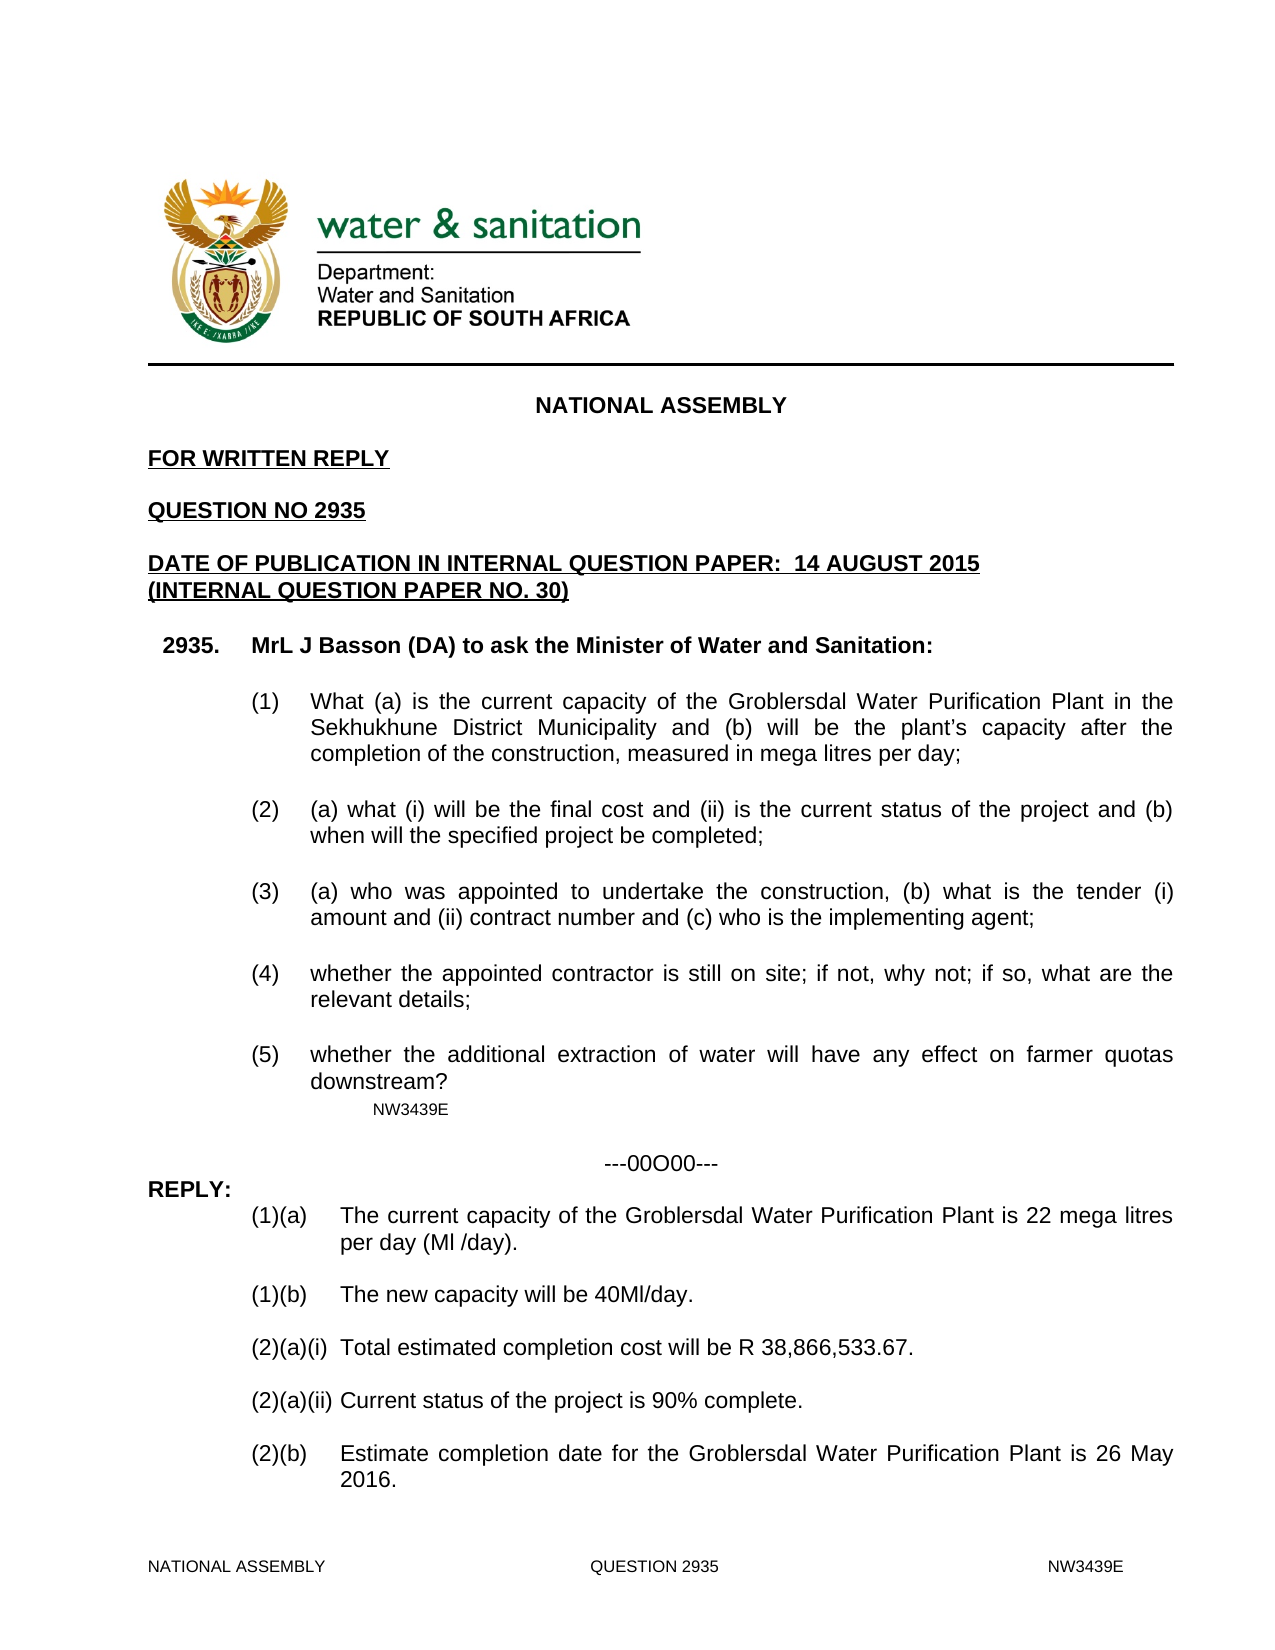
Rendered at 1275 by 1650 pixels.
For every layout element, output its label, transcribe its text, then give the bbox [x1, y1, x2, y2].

picture [147, 161, 719, 361]
text (5) whether the additional extraction of water will have any effect on farmer quotas downstream? NW3439E [251, 1041, 1174, 1121]
text FOR WRITTEN REPLY [148, 445, 1174, 471]
text (3) (a) who was appointed to undertake the construction, (b) what is the tender (i) amount and (ii) contract number and (c) who is the implementing agent; [251, 878, 1174, 930]
text (1) What (a) is the current capacity of the Groblersdal Water Purification Plant in the Sekhukhune District Municipality and (b) will be the plant’s capacity after the completion of the construction, measured in mega litres per day; [251, 688, 1174, 767]
text (2)(a)(ii) Current status of the project is 90% complete. [251, 1387, 1174, 1413]
text (1)(b) The new capacity will be 40Ml/day. [251, 1281, 1174, 1308]
text QUESTION NO 2935 [148, 497, 1174, 524]
text 2935. MrL J Basson (DA) to ask the Minister of Water and Sanitation: [162, 632, 1174, 658]
text ---00O00--- [148, 1150, 1174, 1176]
text (INTERNAL QUESTION PAPER NO. 30) [148, 577, 1174, 603]
text REPLY: [148, 1176, 1174, 1202]
text (2)(a)(i) Total estimated completion cost will be R 38,866,533.67. [251, 1334, 1174, 1361]
text (2)(b) Estimate completion date for the Groblersdal Water Purification Plant is 26 May 2016. [251, 1439, 1174, 1492]
text (1)(a) The current capacity of the Groblersdal Water Purification Plant is 22 mega litres per day (Ml /day). [251, 1202, 1174, 1255]
text (4) whether the appointed contractor is still on site; if not, why not; if so, what are the relevant details; [251, 959, 1174, 1012]
text DATE OF PUBLICATION IN INTERNAL QUESTION PAPER: 14 AUGUST 2015 [148, 550, 1174, 577]
title NATIONAL ASSEMBLY [148, 392, 1174, 418]
text (2) (a) what (i) will be the final cost and (ii) is the current status of the project and (b) when will the specified project be completed; [251, 796, 1174, 848]
